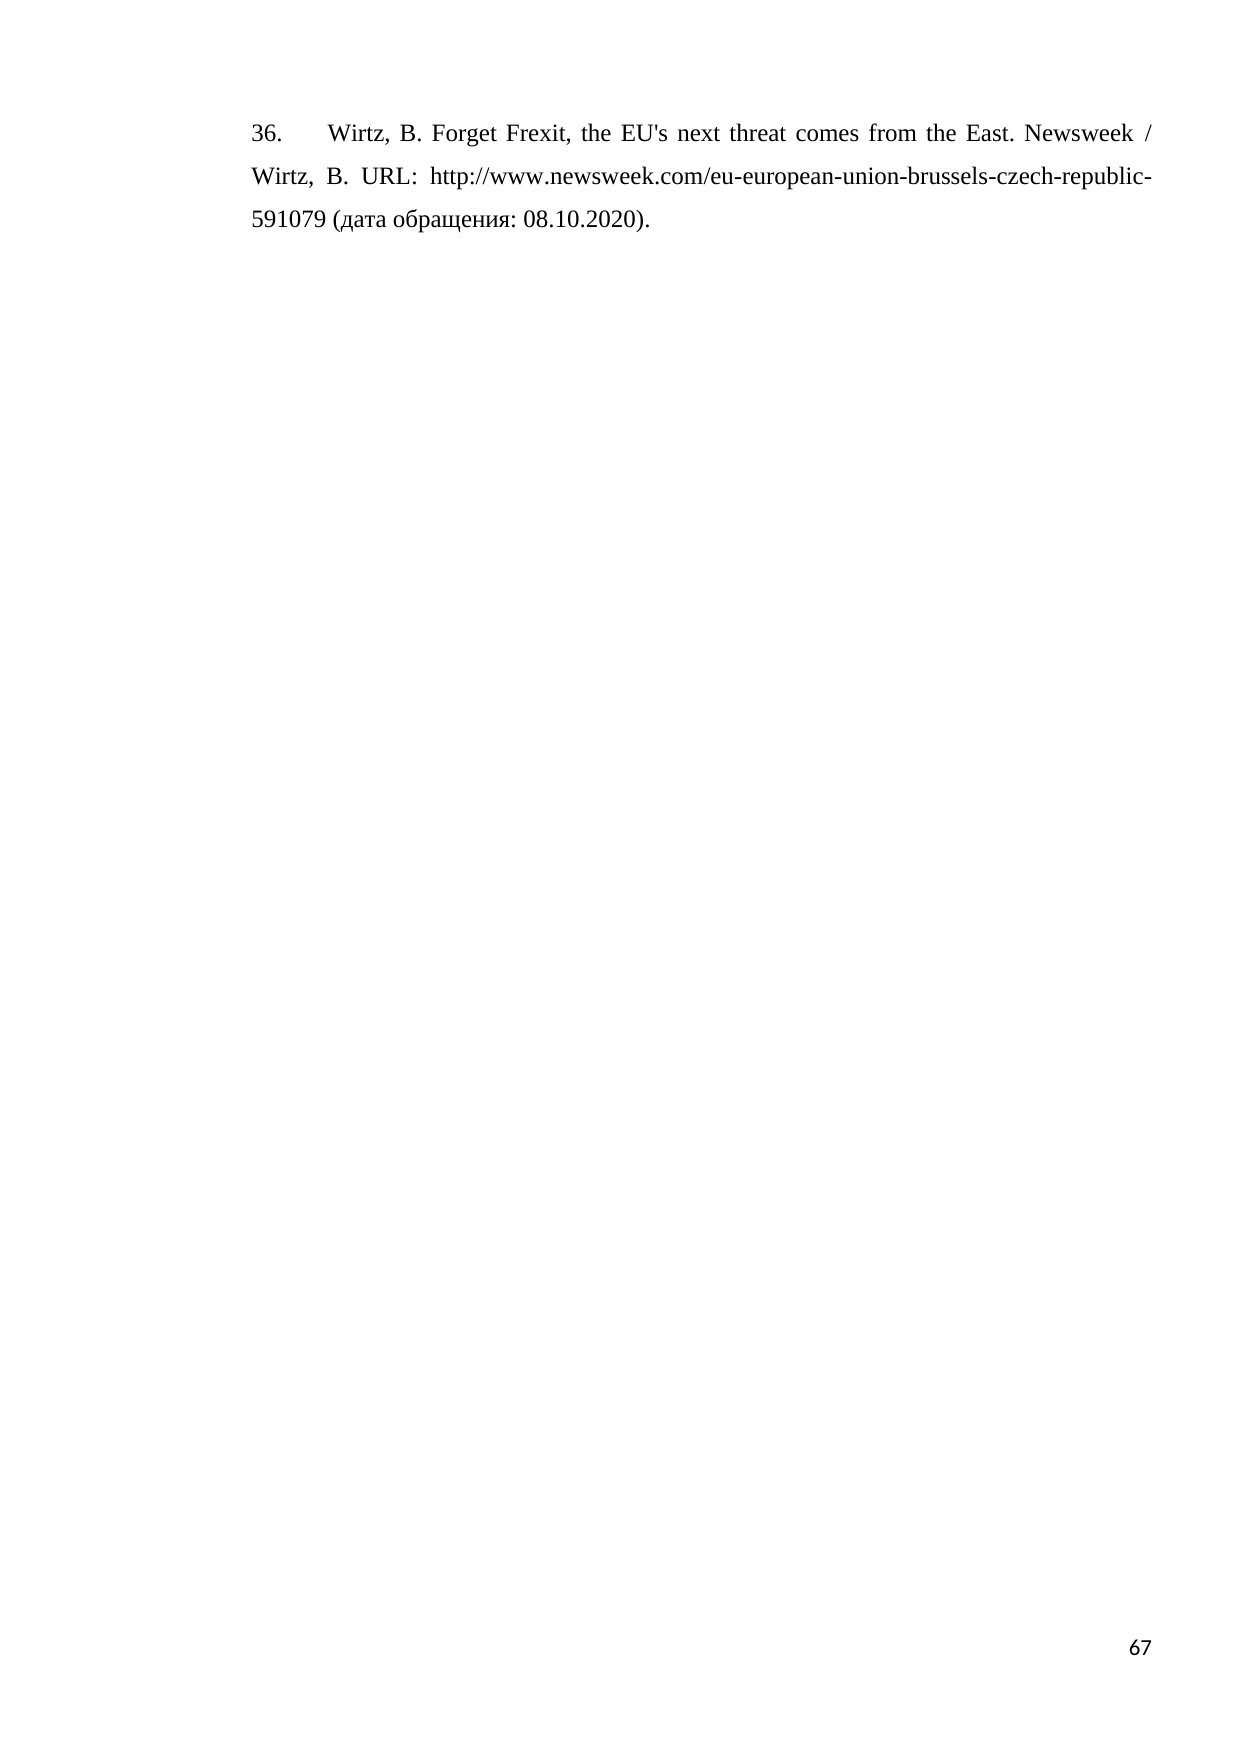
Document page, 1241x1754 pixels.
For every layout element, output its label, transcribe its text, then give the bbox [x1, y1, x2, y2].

list Wirtz, B. Forget Frexit, the EU's next threat comes from the East. Newsweek / Wirtz, B. URL: http://www.newsweek.com/eu-european-union-brussels-czech-republic-591079 (дата обращения: 08.10.2020). [251, 118, 1152, 233]
